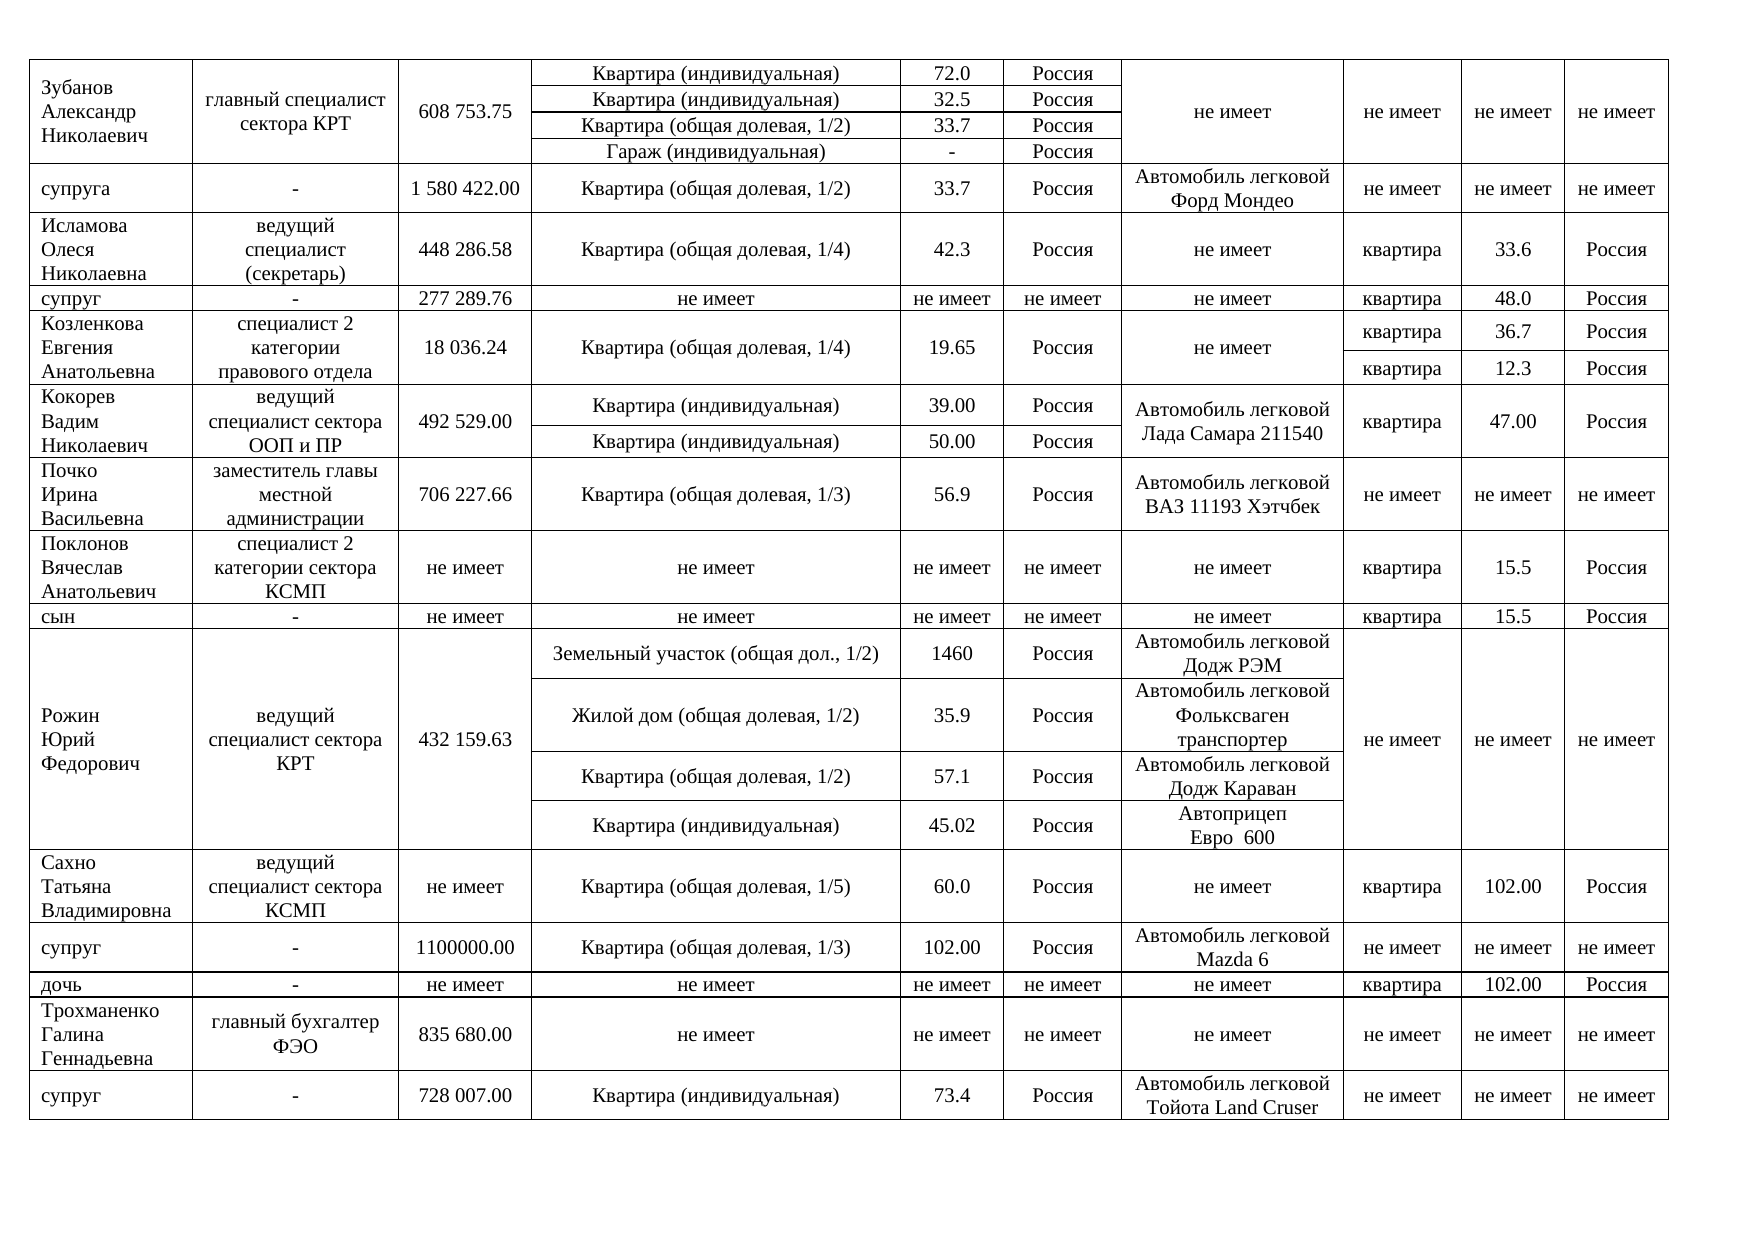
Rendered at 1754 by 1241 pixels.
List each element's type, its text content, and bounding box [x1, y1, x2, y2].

table_cell Автомобиль легковой Тойота Land Cruser [1122, 1071, 1343, 1119]
table_cell Автомобиль легковой Додж РЭМ [1122, 629, 1343, 677]
table_cell - [193, 286, 398, 310]
table_cell 33.7 [901, 164, 1003, 212]
table_cell 47.00 [1462, 385, 1564, 457]
table_cell не имеет [1565, 164, 1668, 212]
table_cell не имеет [1565, 458, 1668, 530]
table_cell супруг [30, 923, 192, 971]
table_cell 608 753.75 [399, 60, 531, 163]
table_cell 19.65 [901, 311, 1003, 383]
table_cell не имеет [901, 604, 1003, 628]
table_cell - [193, 973, 398, 996]
table_cell квартира [1344, 604, 1461, 628]
table_cell не имеет [1462, 164, 1564, 212]
table_cell не имеет [1004, 998, 1121, 1070]
table_cell дочь [30, 973, 192, 996]
table_cell квартира [1344, 531, 1461, 603]
table_cell не имеет [1565, 998, 1668, 1070]
table_cell Квартира (индивидуальная) [532, 60, 900, 85]
table_cell не имеет [1462, 923, 1564, 971]
table_cell 15.5 [1462, 604, 1564, 628]
table_cell не имеет [1122, 998, 1343, 1070]
table_cell заместитель главы местной администрации [193, 458, 398, 530]
table_cell не имеет [399, 604, 531, 628]
table_cell 56.9 [901, 458, 1003, 530]
table_cell Россия [1565, 385, 1668, 457]
table_cell Квартира (индивидуальная) [532, 1071, 900, 1119]
table_cell 32.5 [901, 86, 1003, 111]
table_cell 1 580 422.00 [399, 164, 531, 212]
table_cell супруг [30, 286, 192, 310]
table_cell Россия [1565, 311, 1668, 350]
table_cell Сахно Татьяна Владимировна [30, 850, 192, 922]
table_cell Россия [1565, 850, 1668, 922]
table_cell не имеет [1004, 531, 1121, 603]
table_cell не имеет [1462, 629, 1564, 849]
table_cell Россия [1004, 679, 1121, 751]
table_cell квартира [1344, 385, 1461, 457]
table_cell не имеет [1565, 629, 1668, 849]
table_cell не имеет [1344, 164, 1461, 212]
table_cell Квартира (общая долевая, 1/4) [532, 311, 900, 383]
table_cell Квартира (общая долевая, 1/2) [532, 164, 900, 212]
table_cell не имеет [1565, 1071, 1668, 1119]
table_cell Земельный участок (общая дол., 1/2) [532, 629, 900, 677]
table_cell Квартира (индивидуальная) [532, 86, 900, 111]
table_cell Почко Ирина Васильевна [30, 458, 192, 530]
table_cell 1100000.00 [399, 923, 531, 971]
table_cell 1460 [901, 629, 1003, 677]
table_cell Россия [1004, 86, 1121, 111]
table_cell ведущий специалист сектора КСМП [193, 850, 398, 922]
table_cell не имеет [901, 973, 1003, 996]
table_cell сын [30, 604, 192, 628]
table_cell Россия [1004, 1071, 1121, 1119]
table_cell Квартира (индивидуальная) [532, 385, 900, 424]
table_cell не имеет [1344, 60, 1461, 163]
table_cell квартира [1344, 973, 1461, 996]
table_cell 50.00 [901, 426, 1003, 457]
table_cell Квартира (индивидуальная) [532, 801, 900, 849]
table_cell не имеет [1122, 850, 1343, 922]
table_cell не имеет [1004, 973, 1121, 996]
table_cell 102.00 [901, 923, 1003, 971]
table_cell Россия [1004, 850, 1121, 922]
table_cell Трохманенко Галина Геннадьевна [30, 998, 192, 1070]
table_cell - [193, 604, 398, 628]
table_cell Россия [1004, 458, 1121, 530]
table_cell 39.00 [901, 385, 1003, 424]
table_cell Квартира (общая долевая, 1/2) [532, 752, 900, 800]
table_cell супруга [30, 164, 192, 212]
table_cell не имеет [901, 531, 1003, 603]
table_cell не имеет [399, 531, 531, 603]
table_cell не имеет [1122, 286, 1343, 310]
table_cell ведущий специалист сектора ООП и ПР [193, 385, 398, 457]
table_cell супруг [30, 1071, 192, 1119]
table_cell не имеет [1122, 973, 1343, 996]
table_cell не имеет [1344, 629, 1461, 849]
table_cell 42.3 [901, 213, 1003, 285]
table_cell не имеет [532, 973, 900, 996]
table_cell Кокорев Вадим Николаевич [30, 385, 192, 457]
table_cell не имеет [1344, 998, 1461, 1070]
table_cell Поклонов Вячеслав Анатольевич [30, 531, 192, 603]
table_cell Гараж (индивидуальная) [532, 139, 900, 163]
table_cell Россия [1004, 385, 1121, 424]
table_cell не имеет [532, 998, 900, 1070]
table_cell Россия [1004, 629, 1121, 677]
table_cell Россия [1565, 286, 1668, 310]
table_cell Россия [1565, 973, 1668, 996]
table_cell Квартира (общая долевая, 1/4) [532, 213, 900, 285]
table_cell 33.7 [901, 113, 1003, 138]
table_cell ведущий специалист сектора КРТ [193, 629, 398, 849]
table_cell не имеет [1565, 60, 1668, 163]
table_cell не имеет [1122, 604, 1343, 628]
table_cell не имеет [1122, 531, 1343, 603]
table_cell 15.5 [1462, 531, 1564, 603]
table_cell Россия [1565, 351, 1668, 383]
table_cell 102.00 [1462, 850, 1564, 922]
table_cell - [901, 139, 1003, 163]
table_cell Квартира (общая долевая, 1/5) [532, 850, 900, 922]
table_cell 45.02 [901, 801, 1003, 849]
table_cell Исламова Олеся Николаевна [30, 213, 192, 285]
table_cell 102.00 [1462, 973, 1564, 996]
table_cell Козленкова Евгения Анатольевна [30, 311, 192, 383]
table_cell Жилой дом (общая долевая, 1/2) [532, 679, 900, 751]
table_cell не имеет [1462, 998, 1564, 1070]
table_cell Квартира (индивидуальная) [532, 426, 900, 457]
table_cell Россия [1004, 311, 1121, 383]
table_cell не имеет [1462, 1071, 1564, 1119]
table_cell 448 286.58 [399, 213, 531, 285]
table_cell 60.0 [901, 850, 1003, 922]
table_cell не имеет [1344, 458, 1461, 530]
table_cell - [193, 923, 398, 971]
table_cell 35.9 [901, 679, 1003, 751]
table_cell Россия [1565, 604, 1668, 628]
table_cell Россия [1004, 213, 1121, 285]
table_cell не имеет [1565, 923, 1668, 971]
table_cell не имеет [1462, 458, 1564, 530]
table_cell Квартира (общая долевая, 1/3) [532, 923, 900, 971]
table_cell не имеет [399, 973, 531, 996]
table_cell Квартира (общая долевая, 1/3) [532, 458, 900, 530]
table_cell 835 680.00 [399, 998, 531, 1070]
table_cell Россия [1004, 164, 1121, 212]
table_cell 36.7 [1462, 311, 1564, 350]
table_cell 72.0 [901, 60, 1003, 85]
table_cell Квартира (общая долевая, 1/2) [532, 113, 900, 138]
table_cell 277 289.76 [399, 286, 531, 310]
table_cell 57.1 [901, 752, 1003, 800]
table_cell Автоприцеп Евро 600 [1122, 801, 1343, 849]
table_cell Россия [1004, 801, 1121, 849]
table_cell Рожин Юрий Федорович [30, 629, 192, 849]
table_cell 12.3 [1462, 351, 1564, 383]
table_cell Россия [1004, 752, 1121, 800]
table_cell 432 159.63 [399, 629, 531, 849]
table_cell не имеет [1462, 60, 1564, 163]
table_cell не имеет [1004, 286, 1121, 310]
table_cell Автомобиль легковой Лада Самара 211540 [1122, 385, 1343, 457]
table_cell 706 227.66 [399, 458, 531, 530]
table_cell не имеет [1122, 213, 1343, 285]
table_cell главный бухгалтер ФЭО [193, 998, 398, 1070]
table_cell квартира [1344, 213, 1461, 285]
table_cell Автомобиль легковой Фольксваген транспортер [1122, 679, 1343, 751]
table_cell 73.4 [901, 1071, 1003, 1119]
table_cell Автомобиль легковой ВАЗ 11193 Хэтчбек [1122, 458, 1343, 530]
table_cell квартира [1344, 286, 1461, 310]
table_cell не имеет [1344, 1071, 1461, 1119]
table_cell не имеет [901, 998, 1003, 1070]
table_cell не имеет [532, 604, 900, 628]
table_cell Россия [1004, 60, 1121, 85]
table_cell Автомобиль легковой Мazda 6 [1122, 923, 1343, 971]
table_cell - [193, 164, 398, 212]
table_cell Россия [1004, 923, 1121, 971]
table_cell не имеет [1122, 311, 1343, 383]
table_cell квартира [1344, 351, 1461, 383]
table_cell не имеет [1344, 923, 1461, 971]
table_cell - [193, 1071, 398, 1119]
table_cell Россия [1004, 139, 1121, 163]
table_cell специалист 2 категории сектора КСМП [193, 531, 398, 603]
table_cell Зубанов Александр Николаевич [30, 60, 192, 163]
table_cell не имеет [901, 286, 1003, 310]
table_cell Автомобиль легковой Додж Караван [1122, 752, 1343, 800]
table_cell 48.0 [1462, 286, 1564, 310]
table_cell не имеет [1004, 604, 1121, 628]
table_cell квартира [1344, 311, 1461, 350]
table_cell 33.6 [1462, 213, 1564, 285]
table_cell не имеет [532, 531, 900, 603]
table_cell квартира [1344, 850, 1461, 922]
table_cell Россия [1565, 213, 1668, 285]
table_cell главный специалист сектора КРТ [193, 60, 398, 163]
table_cell не имеет [399, 850, 531, 922]
table_cell не имеет [1122, 60, 1343, 163]
table_cell 492 529.00 [399, 385, 531, 457]
table_cell Россия [1004, 426, 1121, 457]
table_cell ведущий специалист (секретарь) [193, 213, 398, 285]
table_cell Автомобиль легковой Форд Мондео [1122, 164, 1343, 212]
table_cell специалист 2 категории правового отдела [193, 311, 398, 383]
table_cell не имеет [532, 286, 900, 310]
table_cell Россия [1565, 531, 1668, 603]
table_cell Россия [1004, 113, 1121, 138]
table_cell 728 007.00 [399, 1071, 531, 1119]
table_cell 18 036.24 [399, 311, 531, 383]
